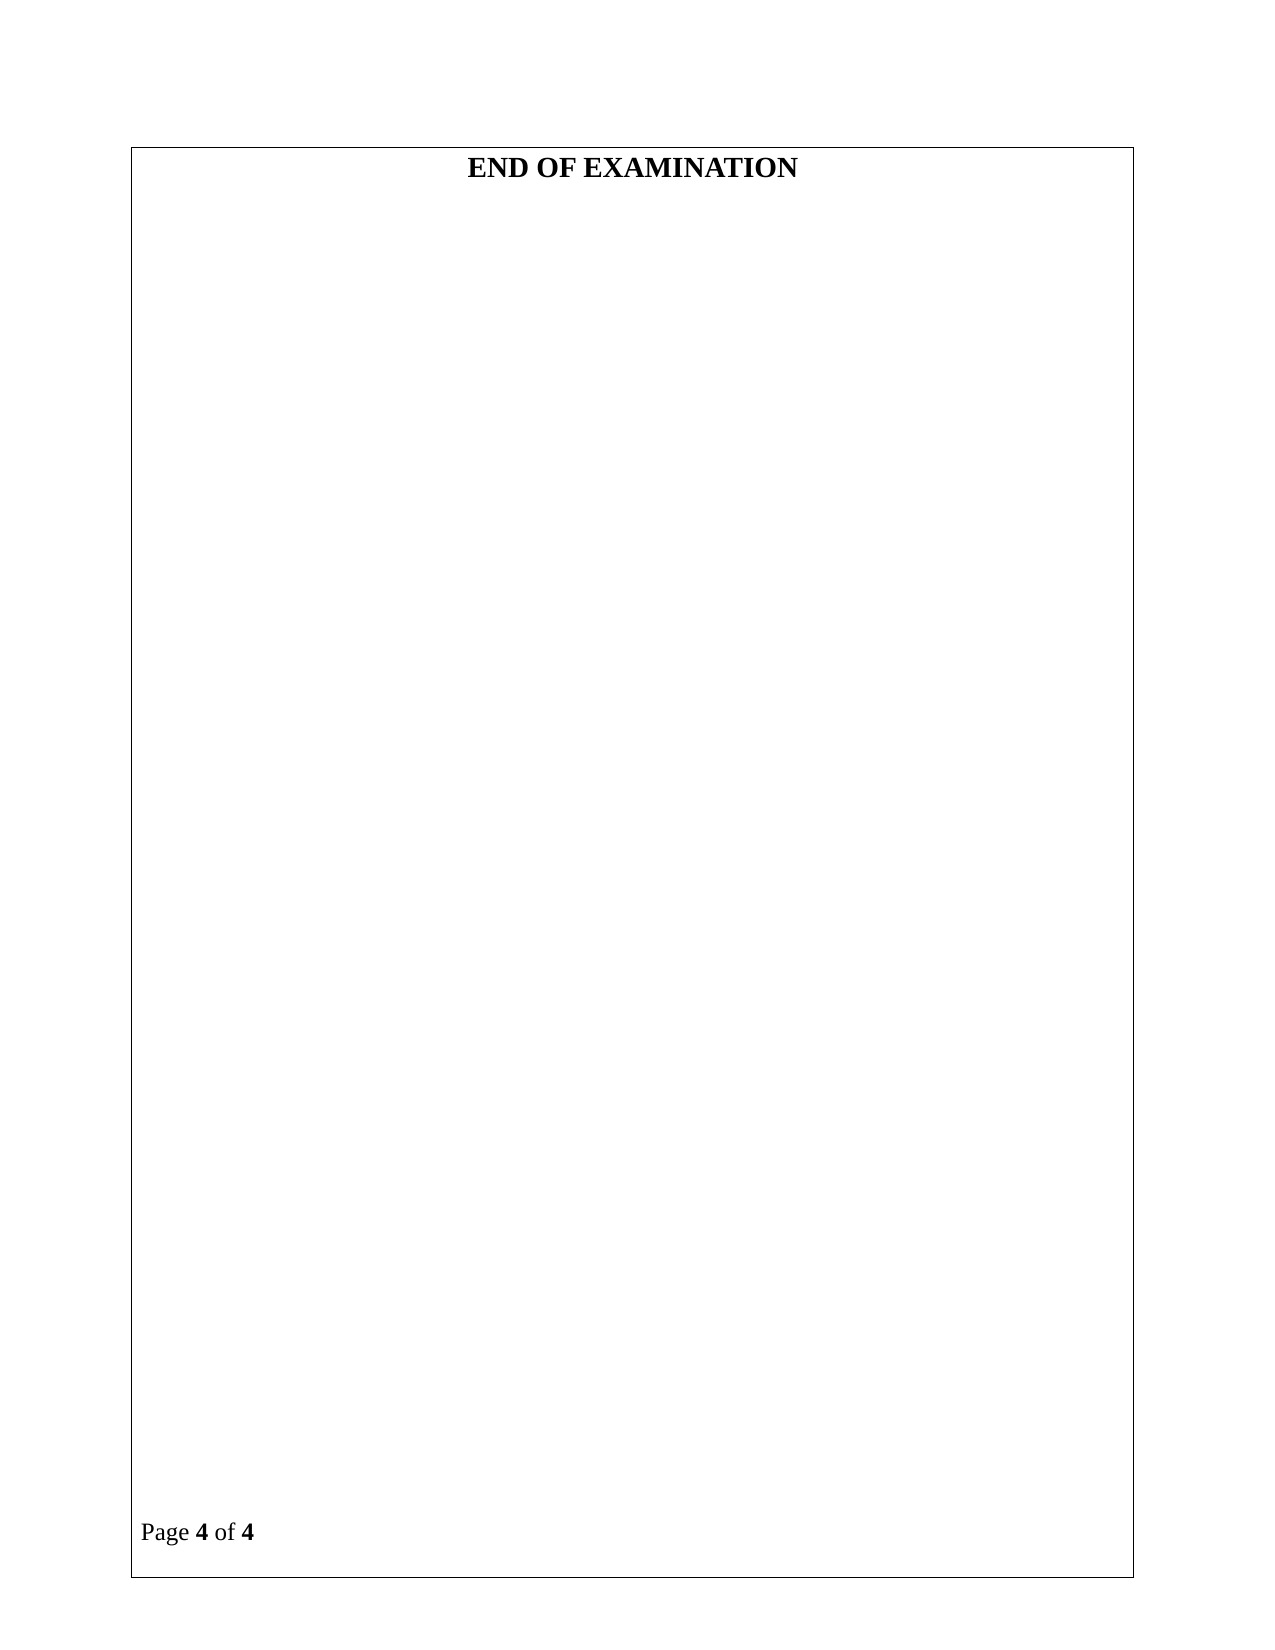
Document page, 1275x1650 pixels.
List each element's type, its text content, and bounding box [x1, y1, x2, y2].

text END OF EXAMINATION [141, 150, 1125, 183]
